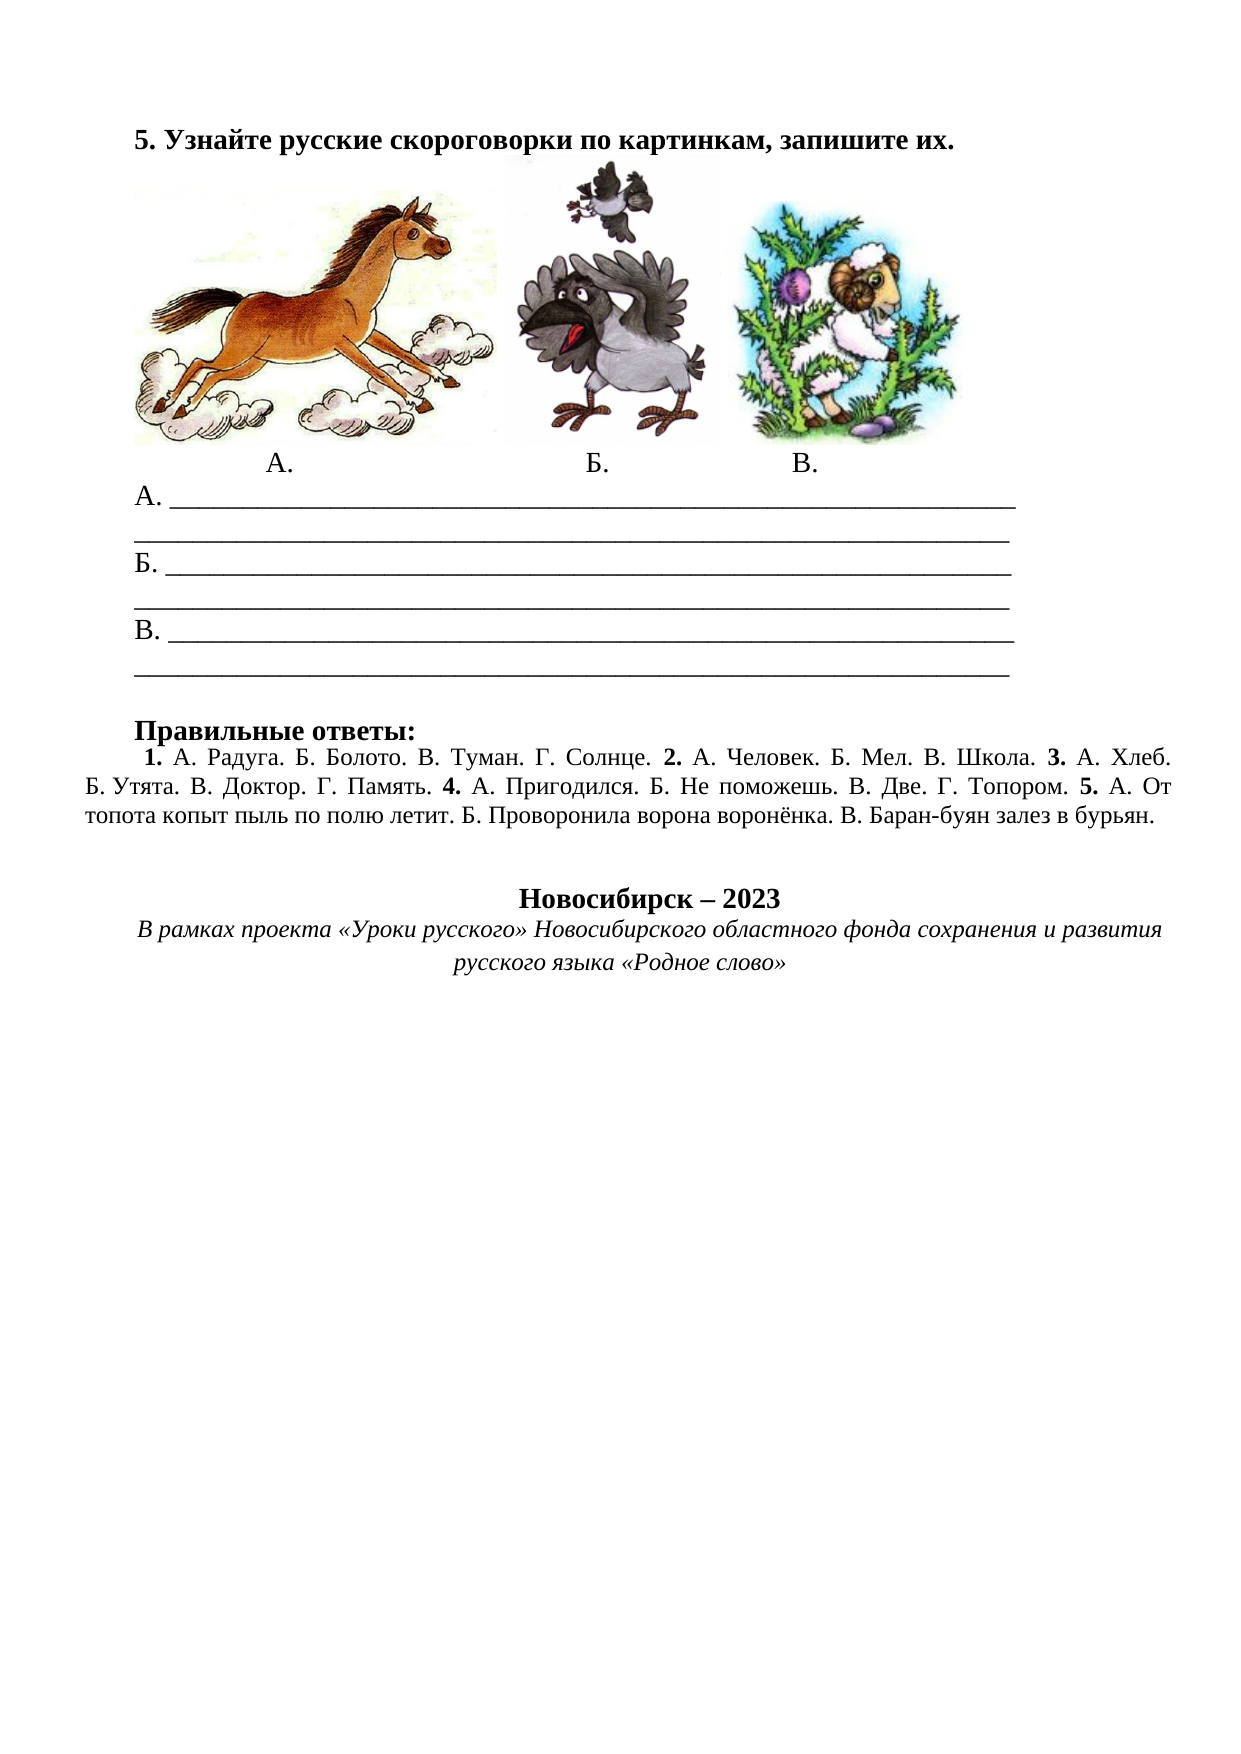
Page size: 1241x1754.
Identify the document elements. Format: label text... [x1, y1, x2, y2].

text Новосибирск – 2023 [75, 881, 1165, 914]
picture [728, 201, 963, 445]
text Правильные ответы: [75, 713, 1165, 747]
text 5. Узнайте русские скороговорки по картинкам, запишите их. [75, 122, 1165, 156]
text ____________________________________________________________ [75, 579, 1165, 612]
picture [504, 155, 721, 445]
text ____________________________________________________________ [75, 512, 1165, 545]
text А. __________________________________________________________ [75, 478, 1165, 512]
picture [134, 190, 498, 445]
text А. Б. В. [75, 445, 1165, 478]
text ____________________________________________________________ [75, 646, 1165, 679]
text В. __________________________________________________________ [75, 612, 1165, 646]
text Б. __________________________________________________________ [75, 545, 1165, 579]
text В рамках проекта «Уроки русского» Новосибирского областного фонда сохранения и развития русского языка «Родное слово» [75, 914, 1165, 976]
